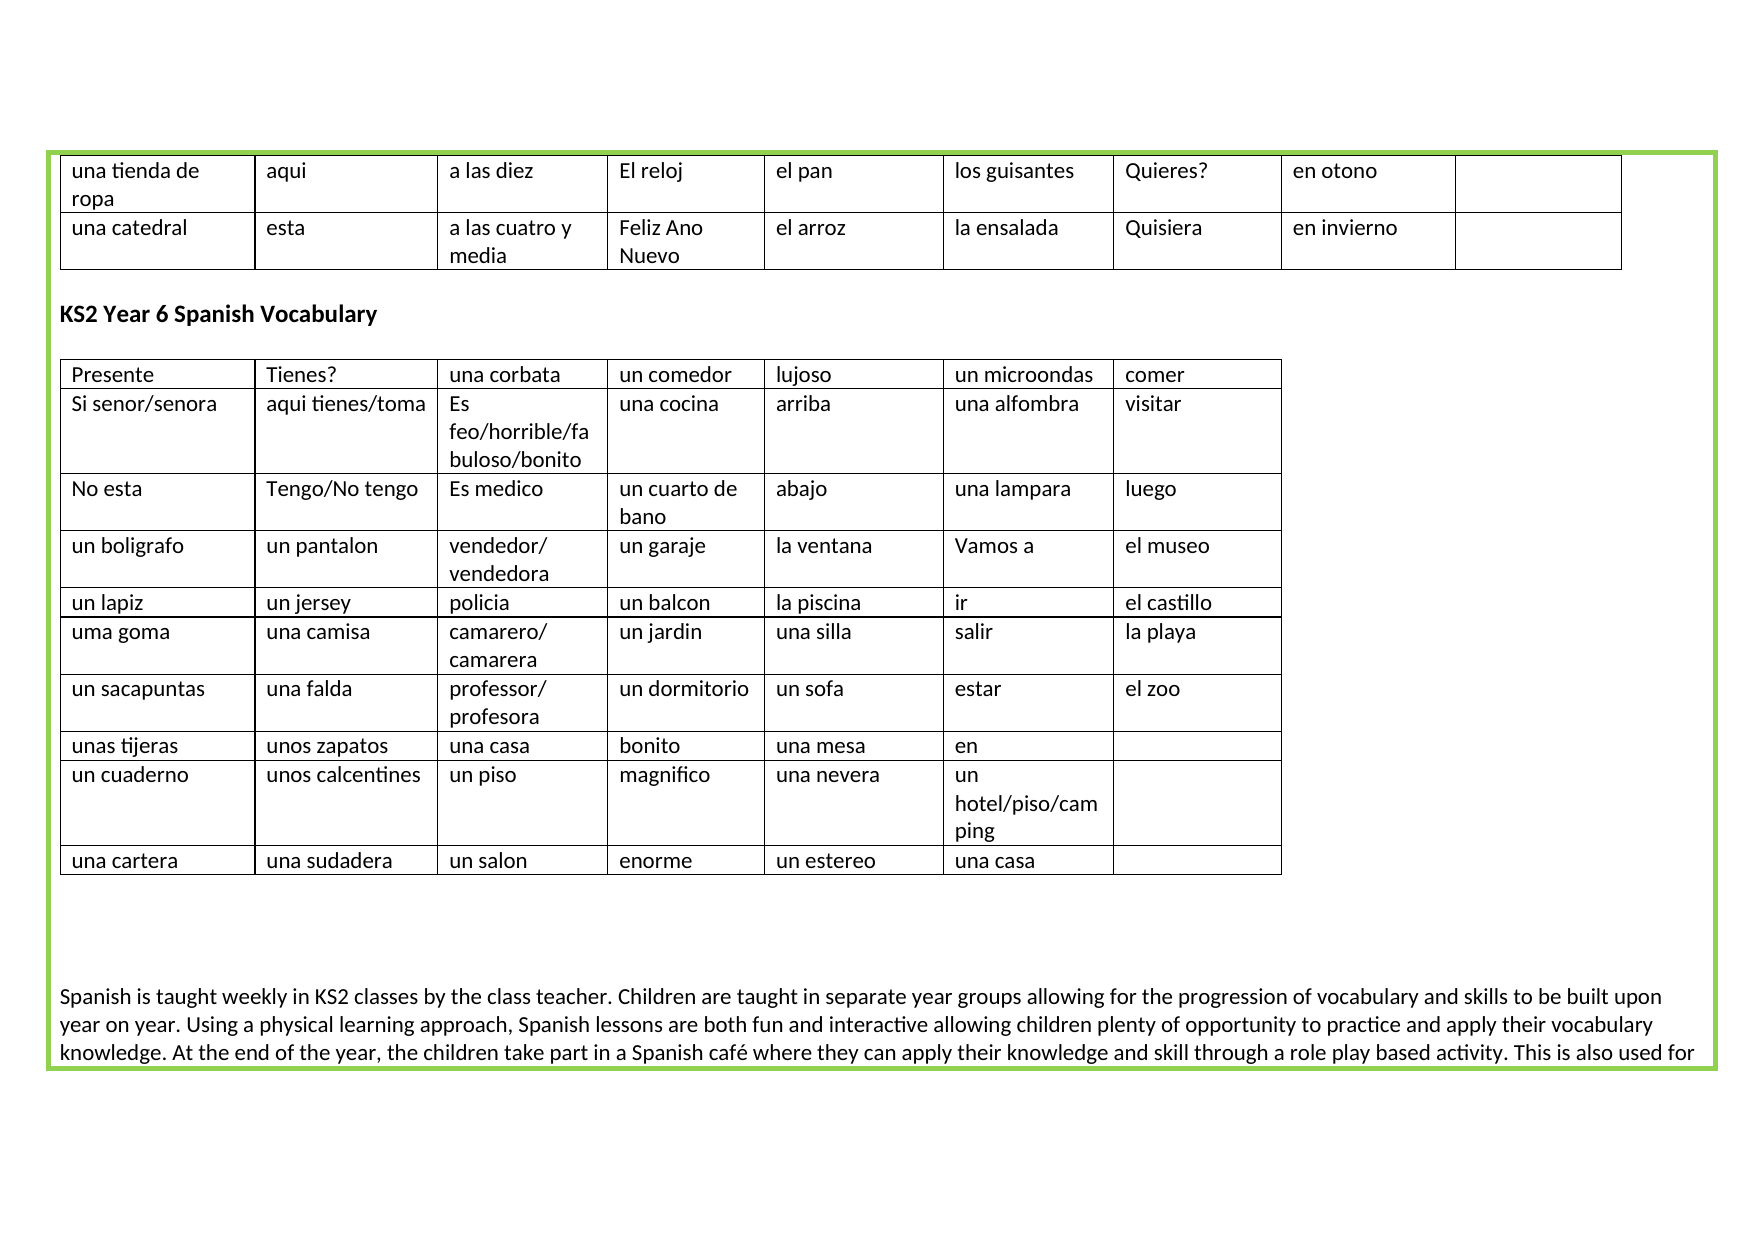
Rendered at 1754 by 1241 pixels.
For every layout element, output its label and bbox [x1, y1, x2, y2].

table_cell [51, 155, 1713, 1066]
